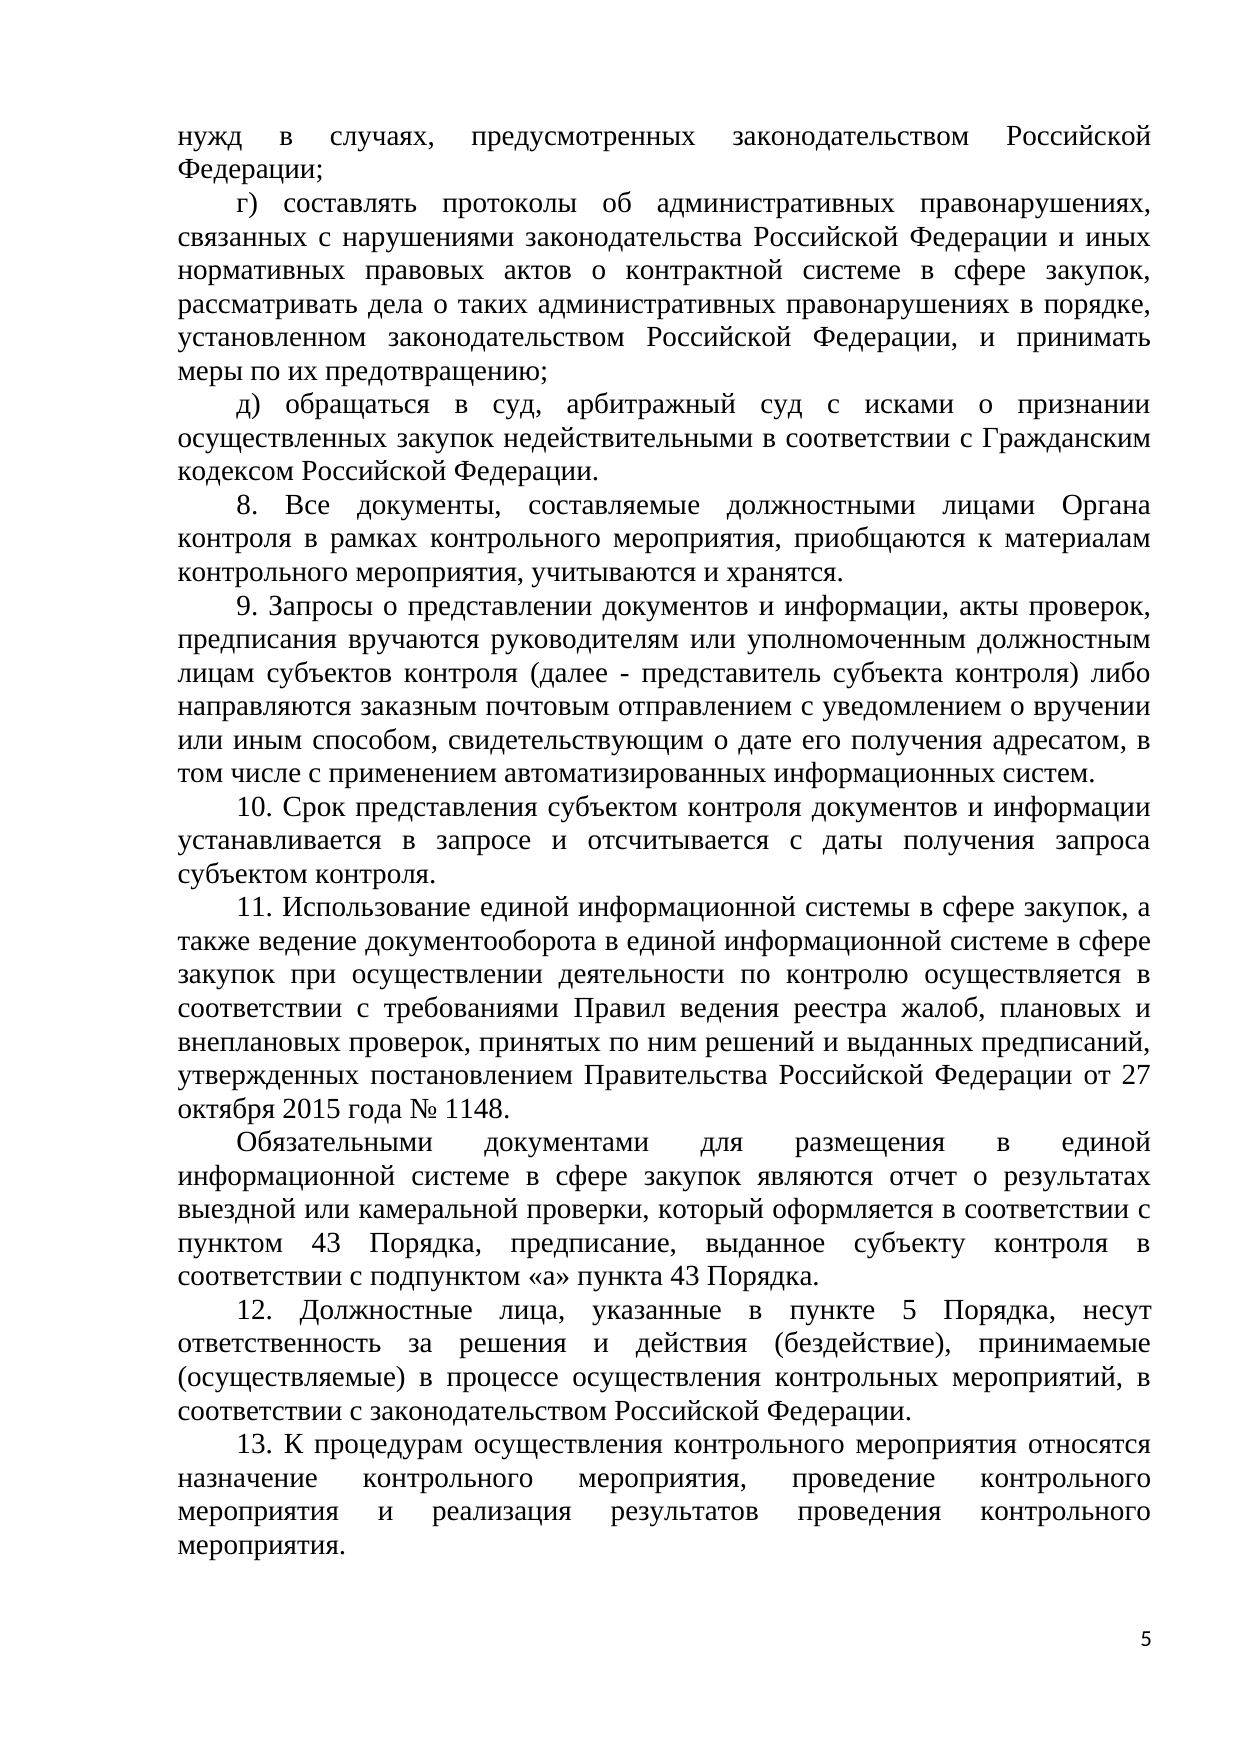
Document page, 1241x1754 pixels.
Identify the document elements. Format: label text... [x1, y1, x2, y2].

text г) составлять протоколы об административных правонарушениях, связанных с нарушениями законодательства Российской Федерации и иных нормативных правовых актов о контрактной системе в сфере закупок, рассматривать дела о таких административных правонарушениях в порядке, установленном законодательством Российской Федерации, и принимать меры по их предотвращению; [177, 185, 1152, 386]
text д) обращаться в суд, арбитражный суд с исками о признании осуществленных закупок недействительными в соответствии с Гражданским кодексом Российской Федерации. [177, 386, 1152, 487]
text 9. Запросы о представлении документов и информации, акты проверок, предписания вручаются руководителям или уполномоченным должностным лицам субъектов контроля (далее - представитель субъекта контроля) либо направляются заказным почтовым отправлением с уведомлением о вручении или иным способом, свидетельствующим о дате его получения адресатом, в том числе с применением автоматизированных информационных систем. [177, 588, 1152, 789]
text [177, 118, 1152, 185]
text 13. К процедурам осуществления контрольного мероприятия относятся назначение контрольного мероприятия, проведение контрольного мероприятия и реализация результатов проведения контрольного мероприятия. [177, 1426, 1152, 1560]
text Обязательными документами для размещения в единой информационной системе в сфере закупок являются отчет о результатах выездной или камеральной проверки, который оформляется в соответствии с пунктом 43 Порядка, предписание, выданное субъекту контроля в соответствии с подпунктом «а» пункта 43 Порядка. [177, 1124, 1152, 1292]
text 8. Все документы, составляемые должностными лицами Органа контроля в рамках контрольного мероприятия, приобщаются к материалам контрольного мероприятия, учитываются и хранятся. [177, 487, 1152, 588]
text 11. Использование единой информационной системы в сфере закупок, а также ведение документооборота в единой информационной системе в сфере закупок при осуществлении деятельности по контролю осуществляется в соответствии с требованиями Правил ведения реестра жалоб, плановых и внеплановых проверок, принятых по ним решений и выданных предписаний, утвержденных постановлением Правительства Российской Федерации от 27 октября 2015 года № 1148. [177, 889, 1152, 1124]
text 12. Должностные лица, указанные в пункте 5 Порядка, несут ответственность за решения и действия (бездействие), принимаемые (осуществляемые) в процессе осуществления контрольных мероприятий, в соответствии с законодательством Российской Федерации. [177, 1292, 1152, 1426]
text 10. Срок представления субъектом контроля документов и информации устанавливается в запросе и отсчитывается с даты получения запроса субъектом контроля. [177, 789, 1152, 889]
